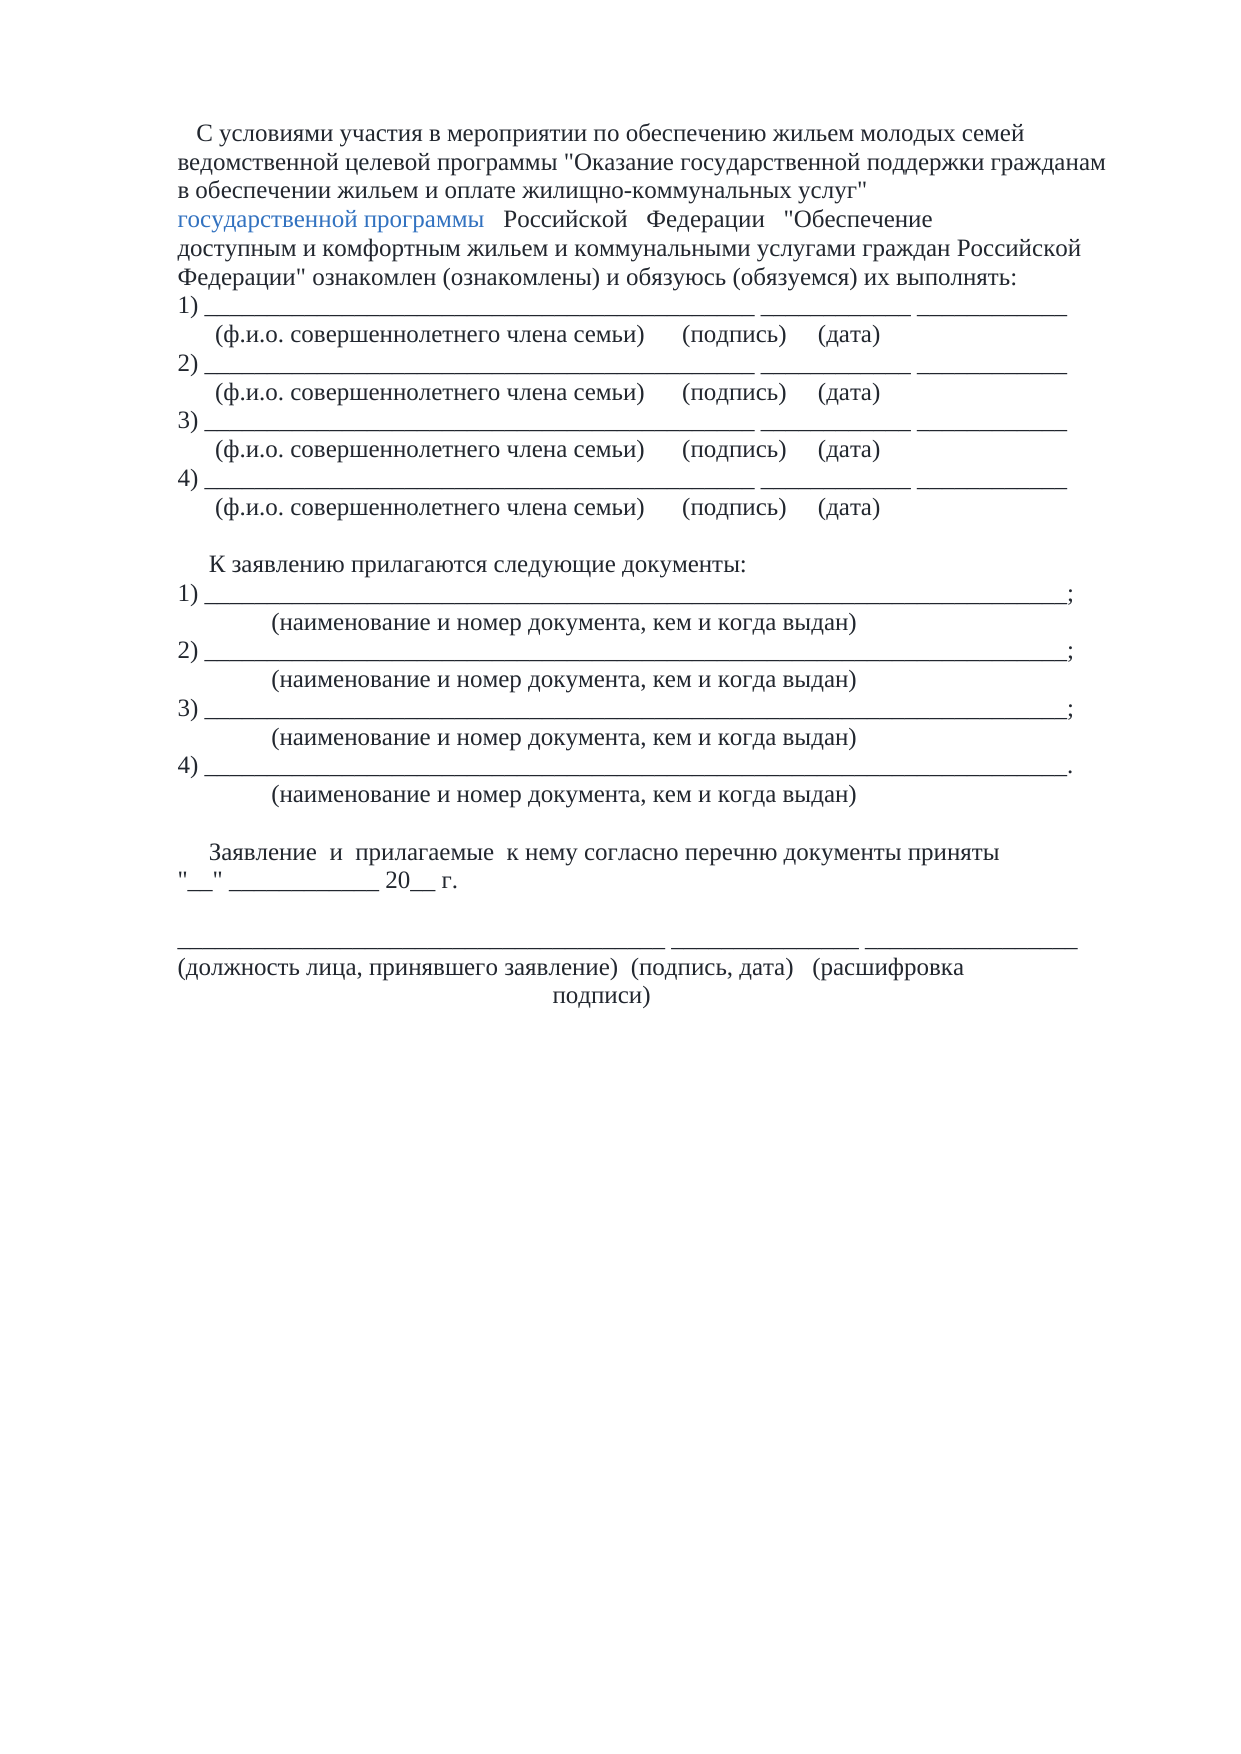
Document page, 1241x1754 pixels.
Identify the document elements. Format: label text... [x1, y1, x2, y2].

text государственной программы Российской Федерации "Обеспечение [177, 204, 1152, 233]
text 3) ____________________________________________ ____________ ____________ [177, 406, 1152, 434]
text Заявление и прилагаемые к нему согласно перечню документы приняты [177, 837, 1152, 866]
text С условиями участия в мероприятии по обеспечению жильем молодых семей [177, 118, 1152, 147]
text К заявлению прилагаются следующие документы: [177, 549, 1152, 578]
text (ф.и.о. совершеннолетнего члена семьи) (подпись) (дата) [177, 319, 1152, 348]
text ведомственной целевой программы "Оказание государственной поддержки гражданам [177, 147, 1152, 176]
text (ф.и.о. совершеннолетнего члена семьи) (подпись) (дата) [177, 377, 1152, 406]
text (наименование и номер документа, кем и когда выдан) [177, 607, 1152, 636]
text 1) ____________________________________________ ____________ ____________ [177, 291, 1152, 319]
text (ф.и.о. совершеннолетнего члена семьи) (подпись) (дата) [177, 492, 1152, 521]
text 4) _____________________________________________________________________. [177, 751, 1152, 779]
text 3) _____________________________________________________________________; [177, 693, 1152, 722]
text Федерации" ознакомлен (ознакомлены) и обязуюсь (обязуемся) их выполнять: [177, 262, 1152, 291]
text в обеспечении жильем и оплате жилищно-коммунальных услуг" [177, 176, 1152, 204]
text подписи) [177, 981, 1152, 1009]
text 2) ____________________________________________ ____________ ____________ [177, 348, 1152, 377]
text 2) _____________________________________________________________________; [177, 636, 1152, 664]
text (должность лица, принявшего заявление) (подпись, дата) (расшифровка [177, 952, 1152, 981]
text 1) _____________________________________________________________________; [177, 578, 1152, 607]
text _______________________________________ _______________ _________________ [177, 923, 1152, 952]
text 4) ____________________________________________ ____________ ____________ [177, 463, 1152, 492]
text (наименование и номер документа, кем и когда выдан) [177, 779, 1152, 808]
text доступным и комфортным жильем и коммунальными услугами граждан Российской [177, 233, 1152, 262]
text (наименование и номер документа, кем и когда выдан) [177, 664, 1152, 693]
text (ф.и.о. совершеннолетнего члена семьи) (подпись) (дата) [177, 434, 1152, 463]
text (наименование и номер документа, кем и когда выдан) [177, 722, 1152, 751]
text "__" ____________ 20__ г. [177, 866, 1152, 894]
